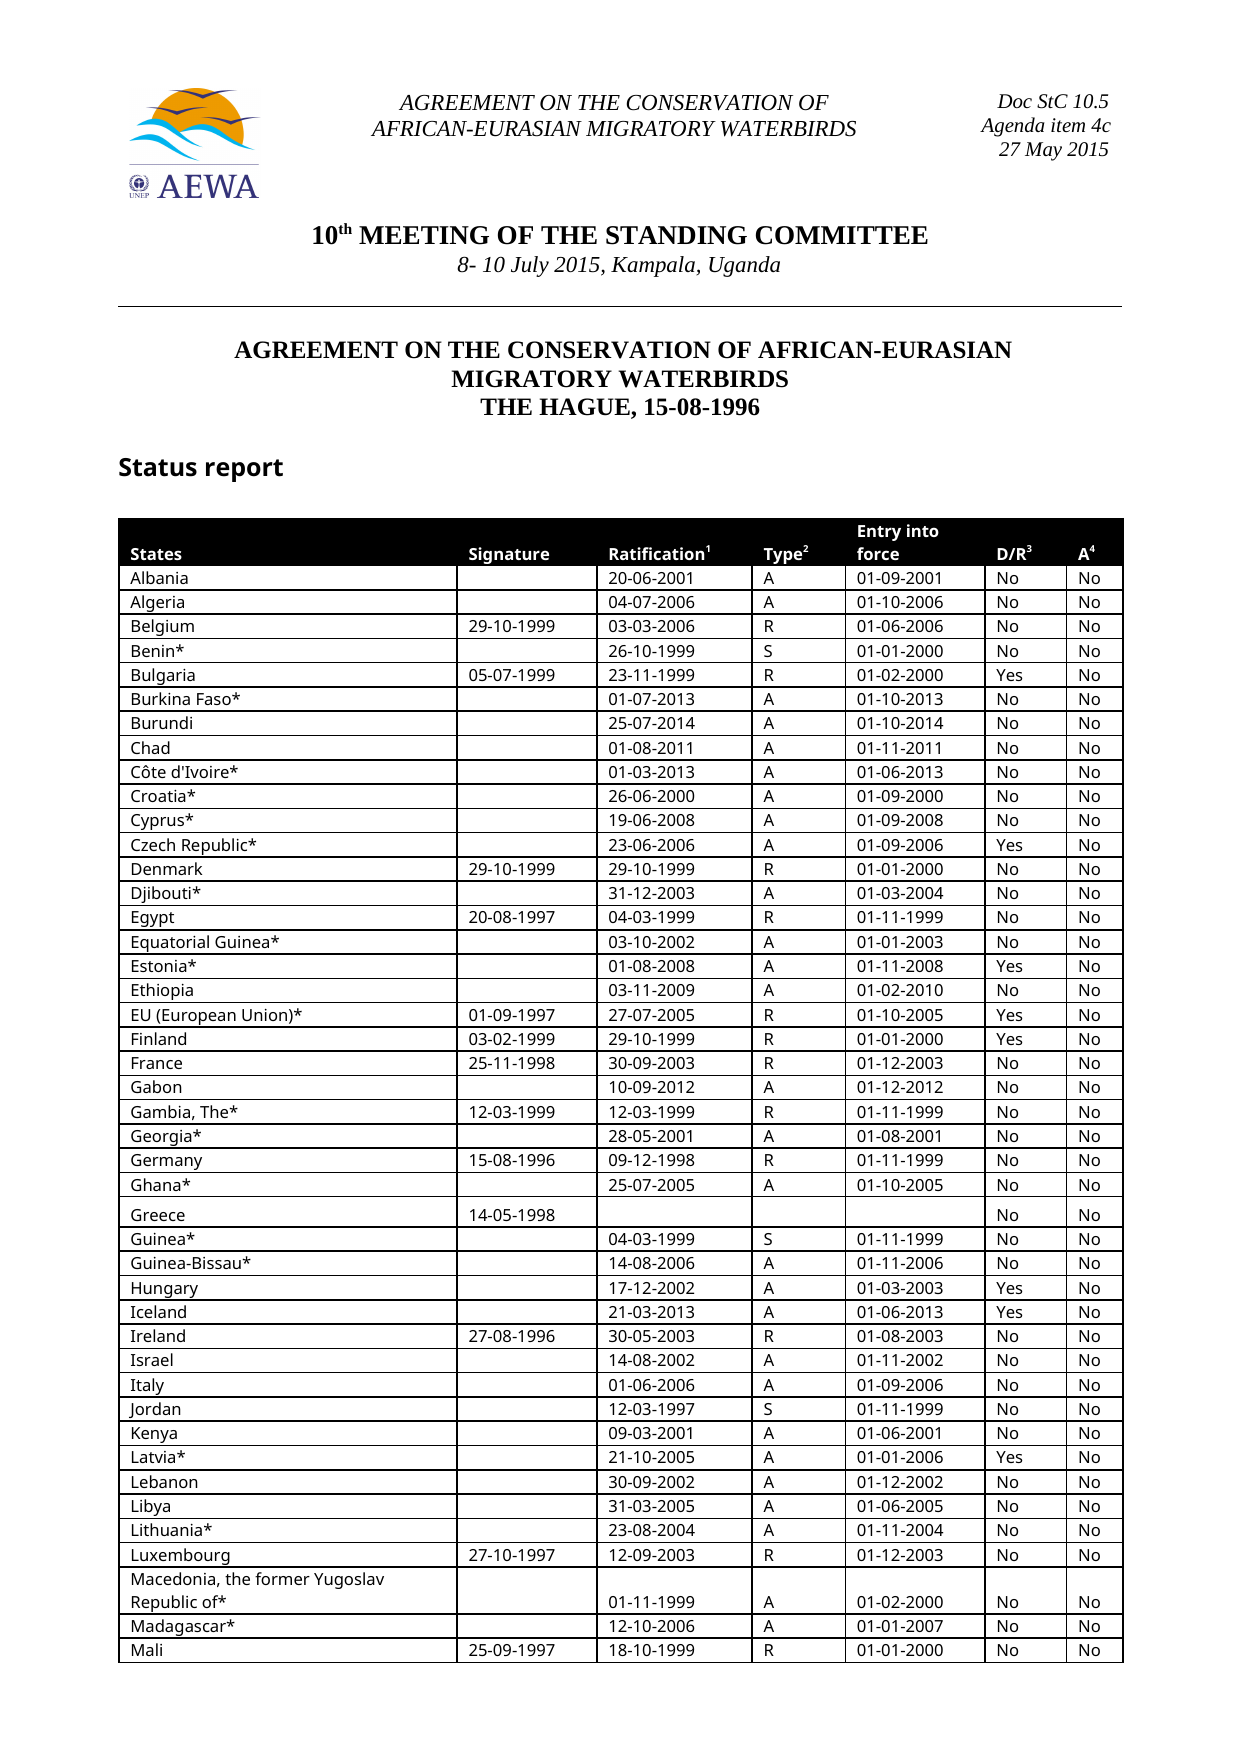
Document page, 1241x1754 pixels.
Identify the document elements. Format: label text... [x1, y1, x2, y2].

table_cell Côte d'Ivoire* [120, 761, 456, 783]
table_cell 12-03-1997 [598, 1398, 751, 1420]
table_cell No [1067, 931, 1122, 953]
table_cell [458, 1568, 596, 1613]
table_cell No [1067, 1373, 1122, 1396]
table_cell 01-03-2004 [846, 882, 984, 904]
table_cell R [753, 1639, 845, 1661]
table_cell A [753, 591, 845, 613]
table_cell No [1067, 906, 1122, 929]
table_cell 01-03-2003 [846, 1276, 984, 1299]
table_cell No [986, 1373, 1066, 1396]
table_cell 12-03-1999 [458, 1100, 596, 1123]
table_cell No [1067, 1398, 1122, 1420]
table_cell [458, 1252, 596, 1275]
table_cell 23-06-2006 [598, 833, 751, 856]
table_cell 30-05-2003 [598, 1325, 751, 1347]
table_cell 09-12-1998 [598, 1149, 751, 1172]
table_cell 09-03-2001 [598, 1422, 751, 1444]
table_cell [458, 1125, 596, 1147]
table_cell Burundi [120, 712, 456, 735]
table_cell Djibouti* [120, 882, 456, 904]
table_cell 26-06-2000 [598, 785, 751, 807]
table_cell 01-01-2003 [846, 931, 984, 953]
table_cell [458, 1173, 596, 1196]
table_cell 03-03-2006 [598, 615, 751, 638]
table_cell 25-07-2014 [598, 712, 751, 735]
table_cell A [753, 712, 845, 735]
table_cell No [986, 1125, 1066, 1147]
text MIGRATORY WATERBIRDS [118, 364, 1122, 392]
table_cell 03-02-1999 [458, 1028, 596, 1050]
table_cell [458, 979, 596, 1002]
table_cell Benin* [120, 639, 456, 662]
table_cell No [1067, 761, 1122, 783]
table_cell [458, 785, 596, 807]
table_cell 01-12-2012 [846, 1076, 984, 1099]
table_cell [458, 1471, 596, 1493]
table_cell [458, 1519, 596, 1542]
table_cell 12-09-2003 [598, 1543, 751, 1566]
table_cell 01-10-2005 [846, 1173, 984, 1196]
table_cell No [986, 688, 1066, 710]
table_cell No [1067, 1125, 1122, 1147]
table_cell Lithuania* [120, 1519, 456, 1542]
table_cell No [986, 1252, 1066, 1275]
table_cell R [753, 906, 845, 929]
table_cell [458, 1398, 596, 1420]
table_cell 14-05-1998 [458, 1197, 596, 1226]
table_cell Mali [120, 1639, 456, 1661]
table_cell No [986, 1471, 1066, 1493]
table_cell No [1067, 736, 1122, 759]
table_cell France [120, 1052, 456, 1074]
table_cell A [753, 1173, 845, 1196]
table_cell 01-09-2000 [846, 785, 984, 807]
table_cell 01-11-2008 [846, 955, 984, 977]
table_cell No [1067, 1197, 1122, 1226]
table_cell No [1067, 955, 1122, 977]
table_cell [458, 736, 596, 759]
table_cell A [753, 1446, 845, 1469]
table_cell 04-03-1999 [598, 906, 751, 929]
table_cell 18-10-1999 [598, 1639, 751, 1661]
table_cell Cyprus* [120, 809, 456, 832]
table_cell No [986, 712, 1066, 735]
table_cell No [1067, 1028, 1122, 1050]
table_cell No [1067, 979, 1122, 1002]
table_cell No [986, 1076, 1066, 1099]
table_cell Germany [120, 1149, 456, 1172]
table_cell No [1067, 1252, 1122, 1275]
table_cell 28-05-2001 [598, 1125, 751, 1147]
table_cell 01-06-2013 [846, 1301, 984, 1323]
table_cell 15-08-1996 [458, 1149, 596, 1172]
table_cell R [753, 1028, 845, 1050]
table_cell [458, 882, 596, 904]
table_cell 01-01-2006 [846, 1446, 984, 1469]
table_cell No [1067, 1543, 1122, 1566]
table_cell [458, 1301, 596, 1323]
table_cell No [986, 1615, 1066, 1637]
table_cell No [1067, 663, 1122, 686]
table_cell 01-08-2008 [598, 955, 751, 977]
table_cell No [1067, 1052, 1122, 1074]
table_cell Latvia* [120, 1446, 456, 1469]
table_cell R [753, 663, 845, 686]
table_cell Yes [986, 833, 1066, 856]
table_cell 01-10-2006 [846, 591, 984, 613]
table_cell 29-10-1999 [598, 858, 751, 880]
table_cell [458, 688, 596, 710]
table_cell Guinea* [120, 1228, 456, 1250]
table_cell A [753, 566, 845, 589]
table_cell 01-11-1999 [846, 1149, 984, 1172]
table_cell No [986, 931, 1066, 953]
table_cell No [986, 906, 1066, 929]
table_cell No [1067, 591, 1122, 613]
table_header Type2 [753, 520, 845, 565]
table_cell No [1067, 615, 1122, 638]
table_cell 01-12-2003 [846, 1543, 984, 1566]
table_header States [120, 520, 456, 565]
table_cell [458, 809, 596, 832]
table_cell [458, 833, 596, 856]
table_cell No [1067, 1446, 1122, 1469]
table_cell A [753, 1471, 845, 1493]
table_cell 26-10-1999 [598, 639, 751, 662]
table_cell 01-10-2014 [846, 712, 984, 735]
table_cell No [1067, 1471, 1122, 1493]
table_cell [598, 1197, 751, 1226]
table_cell Ireland [120, 1325, 456, 1347]
table_cell No [986, 1100, 1066, 1123]
table_cell 20-08-1997 [458, 906, 596, 929]
table_cell [458, 955, 596, 977]
table_cell 27-07-2005 [598, 1003, 751, 1026]
table_cell No [1067, 858, 1122, 880]
table_cell 03-10-2002 [598, 931, 751, 953]
table_cell 20-06-2001 [598, 566, 751, 589]
table_cell Gambia, The* [120, 1100, 456, 1123]
table_cell 01-02-2000 [846, 663, 984, 686]
table_cell Yes [986, 955, 1066, 977]
table_cell No [1067, 1422, 1122, 1444]
table_cell R [753, 1325, 845, 1347]
table_cell 25-11-1998 [458, 1052, 596, 1074]
table_cell Georgia* [120, 1125, 456, 1147]
table_cell [458, 712, 596, 735]
text THE HAGUE, 15-08-1996 [118, 392, 1122, 421]
table_cell Jordan [120, 1398, 456, 1420]
table_cell No [986, 858, 1066, 880]
table_cell 01-10-2005 [846, 1003, 984, 1026]
table_cell 05-07-1999 [458, 663, 596, 686]
table_cell 01-11-1999 [846, 1228, 984, 1250]
table_cell No [986, 809, 1066, 832]
table_cell [753, 1197, 845, 1226]
table_cell A [753, 785, 845, 807]
table_cell 01-09-2008 [846, 809, 984, 832]
table_cell 01-06-2013 [846, 761, 984, 783]
table_cell 25-07-2005 [598, 1173, 751, 1196]
picture [129, 88, 261, 198]
table_cell No [1067, 1568, 1122, 1613]
table_cell [458, 1495, 596, 1517]
table_cell A [753, 1276, 845, 1299]
table_cell Belgium [120, 615, 456, 638]
table_cell [458, 1373, 596, 1396]
table_cell A [753, 688, 845, 710]
table_cell No [1067, 882, 1122, 904]
table_cell Bulgaria [120, 663, 456, 686]
table_cell [458, 1422, 596, 1444]
table_cell 01-07-2013 [598, 688, 751, 710]
table_cell A [753, 736, 845, 759]
table_cell 01-08-2011 [598, 736, 751, 759]
table_header Entry into force [846, 520, 984, 565]
table_cell Kenya [120, 1422, 456, 1444]
table_cell Croatia* [120, 785, 456, 807]
table_cell A [753, 882, 845, 904]
table_cell 01-01-2000 [846, 1028, 984, 1050]
table_cell No [1067, 1325, 1122, 1347]
table_cell [458, 931, 596, 953]
table_cell A [753, 761, 845, 783]
table_cell Hungary [120, 1276, 456, 1299]
table_cell Yes [986, 1276, 1066, 1299]
table_cell 03-11-2009 [598, 979, 751, 1002]
table_cell Macedonia, the former Yugoslav Republic of* [120, 1568, 456, 1613]
table_cell No [1067, 1173, 1122, 1196]
table_cell [458, 1076, 596, 1099]
table_cell Madagascar* [120, 1615, 456, 1637]
table_cell Yes [986, 1301, 1066, 1323]
table_cell 10-09-2012 [598, 1076, 751, 1099]
table_cell No [1067, 1276, 1122, 1299]
table_cell 01-11-1999 [598, 1568, 751, 1613]
table_cell 31-03-2005 [598, 1495, 751, 1517]
table_cell [458, 1349, 596, 1372]
text Status report [118, 450, 1122, 484]
table_cell 31-12-2003 [598, 882, 751, 904]
table_cell A [753, 1568, 845, 1613]
table_cell No [986, 736, 1066, 759]
table_cell 01-09-2001 [846, 566, 984, 589]
table_cell No [1067, 1495, 1122, 1517]
table_cell 01-01-2000 [846, 1639, 984, 1661]
table_cell No [986, 1495, 1066, 1517]
table_cell 25-09-1997 [458, 1639, 596, 1661]
table_cell No [986, 979, 1066, 1002]
table_cell No [1067, 712, 1122, 735]
table_cell Guinea-Bissau* [120, 1252, 456, 1275]
table_cell R [753, 858, 845, 880]
table_cell A [753, 955, 845, 977]
table_cell [458, 566, 596, 589]
table_cell A [753, 833, 845, 856]
table_header A4 [1067, 520, 1122, 565]
table_cell Israel [120, 1349, 456, 1372]
table_cell No [1067, 1349, 1122, 1372]
table_cell A [753, 1252, 845, 1275]
table_cell 01-11-1999 [846, 906, 984, 929]
table_cell 04-07-2006 [598, 591, 751, 613]
table_cell 01-08-2001 [846, 1125, 984, 1147]
text AGREEMENT ON THE CONSERVATION OF AFRICAN-EURASIAN [118, 335, 1122, 364]
table_cell 21-03-2013 [598, 1301, 751, 1323]
table_cell Ethiopia [120, 979, 456, 1002]
table_cell [458, 1228, 596, 1250]
table_cell A [753, 1519, 845, 1542]
table_cell 14-08-2006 [598, 1252, 751, 1275]
table_cell 12-03-1999 [598, 1100, 751, 1123]
table_cell No [986, 639, 1066, 662]
table_cell R [753, 1543, 845, 1566]
table_cell 01-02-2010 [846, 979, 984, 1002]
table_cell Lebanon [120, 1471, 456, 1493]
table_cell No [1067, 785, 1122, 807]
table_cell R [753, 1052, 845, 1074]
table_cell R [753, 1100, 845, 1123]
table_cell 01-01-2007 [846, 1615, 984, 1637]
table_cell No [1067, 1301, 1122, 1323]
table_cell No [986, 1422, 1066, 1444]
table_cell No [986, 1149, 1066, 1172]
table_cell Yes [986, 1446, 1066, 1469]
table_cell No [1067, 1228, 1122, 1250]
table_cell No [1067, 1519, 1122, 1542]
table_cell Finland [120, 1028, 456, 1050]
table_header Ratification1 [598, 520, 751, 565]
table_cell 01-01-2000 [846, 639, 984, 662]
table_cell 30-09-2003 [598, 1052, 751, 1074]
table_cell No [986, 1639, 1066, 1661]
table_cell A [753, 1422, 845, 1444]
table_cell No [986, 882, 1066, 904]
table_cell No [1067, 566, 1122, 589]
table_cell No [986, 785, 1066, 807]
table_cell Denmark [120, 858, 456, 880]
table_cell 01-01-2000 [846, 858, 984, 880]
table_cell 01-11-2004 [846, 1519, 984, 1542]
table_cell Algeria [120, 591, 456, 613]
table_header D/R3 [986, 520, 1066, 565]
table_cell Chad [120, 736, 456, 759]
table_cell Italy [120, 1373, 456, 1396]
table_cell No [986, 1052, 1066, 1074]
table_cell No [1067, 1076, 1122, 1099]
table_cell Yes [986, 1003, 1066, 1026]
table_cell 01-09-2006 [846, 1373, 984, 1396]
table_cell [846, 1197, 984, 1226]
table_cell 01-03-2013 [598, 761, 751, 783]
table_cell 01-06-2006 [598, 1373, 751, 1396]
table_cell A [753, 931, 845, 953]
table_cell 01-06-2006 [846, 615, 984, 638]
table_cell 21-10-2005 [598, 1446, 751, 1469]
table_cell 01-11-1999 [846, 1100, 984, 1123]
table_cell [458, 761, 596, 783]
table_cell Libya [120, 1495, 456, 1517]
table_cell EU (European Union)* [120, 1003, 456, 1026]
table_cell No [1067, 1149, 1122, 1172]
table_cell [458, 639, 596, 662]
table_cell S [753, 1228, 845, 1250]
table_cell No [1067, 1003, 1122, 1026]
table_cell Ghana* [120, 1173, 456, 1196]
table_cell 12-10-2006 [598, 1615, 751, 1637]
table_cell Czech Republic* [120, 833, 456, 856]
table_cell No [1067, 1615, 1122, 1637]
table_cell No [1067, 833, 1122, 856]
table_cell No [986, 1228, 1066, 1250]
table_cell R [753, 1003, 845, 1026]
table_cell Yes [986, 1028, 1066, 1050]
table_cell Egypt [120, 906, 456, 929]
table_cell Gabon [120, 1076, 456, 1099]
table_cell 01-12-2002 [846, 1471, 984, 1493]
table_cell 04-03-1999 [598, 1228, 751, 1250]
table_cell Iceland [120, 1301, 456, 1323]
table_cell 29-10-1999 [458, 858, 596, 880]
table_cell Yes [986, 663, 1066, 686]
table_cell [458, 1615, 596, 1637]
table_cell Luxembourg [120, 1543, 456, 1566]
table_cell Equatorial Guinea* [120, 931, 456, 953]
table_cell Greece [120, 1197, 456, 1226]
table_cell No [1067, 1100, 1122, 1123]
table_cell A [753, 809, 845, 832]
table_cell 30-09-2002 [598, 1471, 751, 1493]
table_cell A [753, 1615, 845, 1637]
table_cell No [986, 566, 1066, 589]
table_cell 01-12-2003 [846, 1052, 984, 1074]
table_cell No [986, 591, 1066, 613]
table_cell 29-10-1999 [598, 1028, 751, 1050]
table_cell No [1067, 639, 1122, 662]
table_cell No [986, 1197, 1066, 1226]
table_cell 01-08-2003 [846, 1325, 984, 1347]
table_cell R [753, 1149, 845, 1172]
table_cell 01-11-2002 [846, 1349, 984, 1372]
table_cell A [753, 1076, 845, 1099]
table_cell 17-12-2002 [598, 1276, 751, 1299]
table_cell 01-06-2001 [846, 1422, 984, 1444]
table_cell Burkina Faso* [120, 688, 456, 710]
table_cell 01-11-2006 [846, 1252, 984, 1275]
table_cell No [1067, 809, 1122, 832]
table_cell No [986, 761, 1066, 783]
table_cell A [753, 1349, 845, 1372]
table_cell Estonia* [120, 955, 456, 977]
table_cell A [753, 1495, 845, 1517]
table_header Signature [458, 520, 596, 565]
table_cell No [986, 1543, 1066, 1566]
table_cell 01-11-1999 [846, 1398, 984, 1420]
table_cell [458, 1276, 596, 1299]
table_cell [458, 591, 596, 613]
table_cell A [753, 1373, 845, 1396]
table_cell 01-09-1997 [458, 1003, 596, 1026]
table_cell No [1067, 1639, 1122, 1661]
table_cell No [986, 1519, 1066, 1542]
table_cell A [753, 979, 845, 1002]
table_cell 01-11-2011 [846, 736, 984, 759]
table_cell 01-06-2005 [846, 1495, 984, 1517]
table_cell 19-06-2008 [598, 809, 751, 832]
table_cell No [986, 1398, 1066, 1420]
table_cell 23-11-1999 [598, 663, 751, 686]
table_cell A [753, 1301, 845, 1323]
table_cell 01-10-2013 [846, 688, 984, 710]
table_cell No [986, 1325, 1066, 1347]
table_cell 01-02-2000 [846, 1568, 984, 1613]
table_cell A [753, 1125, 845, 1147]
table_cell 27-08-1996 [458, 1325, 596, 1347]
table_cell 01-09-2006 [846, 833, 984, 856]
table_cell No [986, 1173, 1066, 1196]
table_cell S [753, 639, 845, 662]
table_cell Albania [120, 566, 456, 589]
table_cell [458, 1446, 596, 1469]
table_cell 27-10-1997 [458, 1543, 596, 1566]
table_cell R [753, 615, 845, 638]
table_cell 29-10-1999 [458, 615, 596, 638]
table_cell No [986, 615, 1066, 638]
table_cell S [753, 1398, 845, 1420]
table_cell No [986, 1349, 1066, 1372]
table_cell No [986, 1568, 1066, 1613]
table_cell 14-08-2002 [598, 1349, 751, 1372]
table_cell No [1067, 688, 1122, 710]
table_cell 23-08-2004 [598, 1519, 751, 1542]
